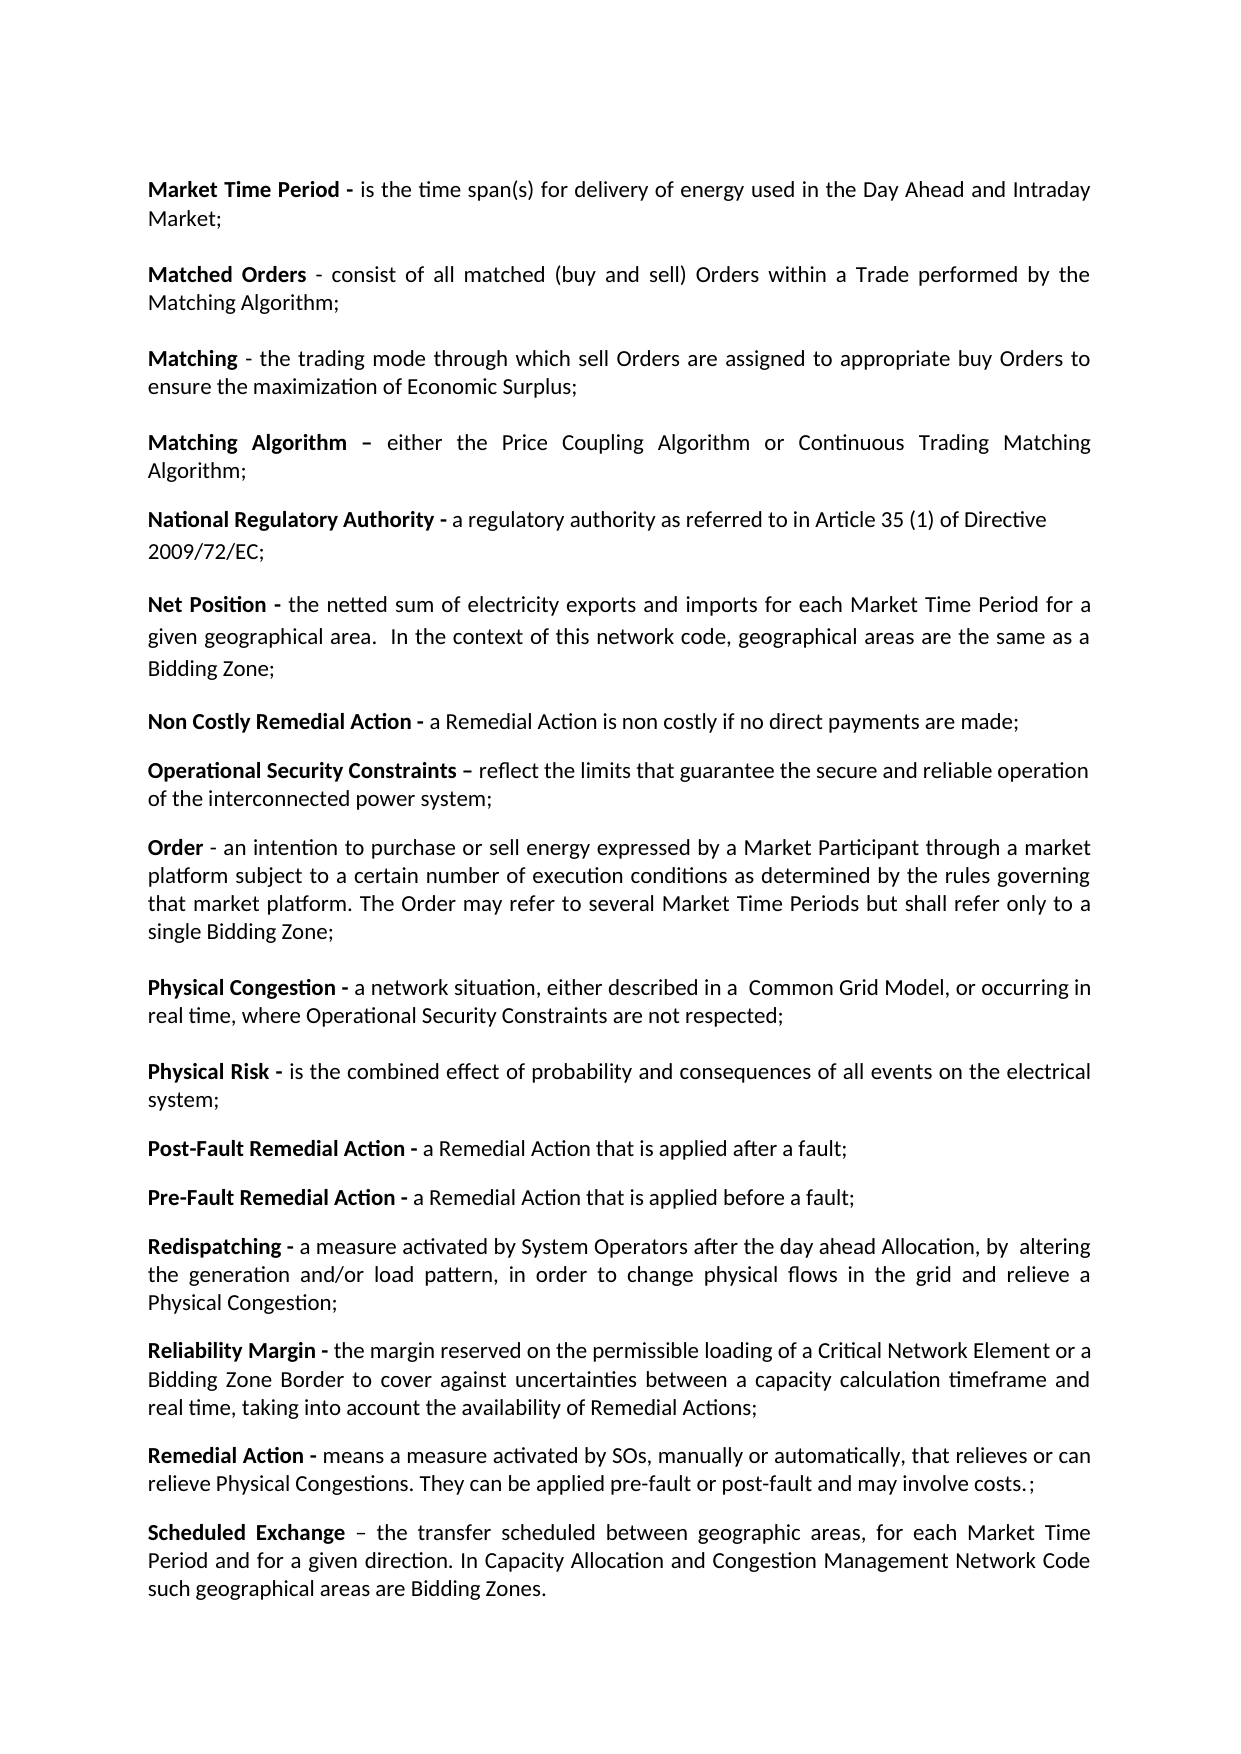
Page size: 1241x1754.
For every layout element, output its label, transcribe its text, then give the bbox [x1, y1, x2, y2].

text Physical Risk - is the combined effect of probability and consequences of all events on the electrical system; [148, 1057, 1093, 1113]
text Market Time Period - is the time span(s) for delivery of energy used in the Day Ahead and Intraday Market; [148, 176, 1093, 232]
text Physical Congestion - a network situation, either described in a Common Grid Model, or occurring in real time, where Operational Security Constraints are not respected; [148, 973, 1093, 1029]
text Order - an intention to purchase or sell energy expressed by a Market Participant through a market platform subject to a certain number of execution conditions as determined by the rules governing that market platform. The Order may refer to several Market Time Periods but shall refer only to a single Bidding Zone; [148, 833, 1093, 945]
text Operational Security Constraints – reflect the limits that guarantee the secure and reliable operation of the interconnected power system; [148, 756, 1093, 812]
text Pre-Fault Remedial Action - a Remedial Action that is applied before a fault; [148, 1183, 1093, 1211]
text Matching - the trading mode through which sell Orders are assigned to appropriate buy Orders to ensure the maximization of Economic Surplus; [148, 344, 1093, 400]
text Matching Algorithm – either the Price Coupling Algorithm or Continuous Trading Matching Algorithm; [148, 428, 1093, 484]
text Scheduled Exchange – the transfer scheduled between geographic areas, for each Market Time Period and for a given direction. In Capacity Allocation and Congestion Management Network Code such geographical areas are Bidding Zones. [148, 1518, 1093, 1602]
text Remedial Action - means a measure activated by SOs, manually or automatically, that relieves or can relieve Physical Congestions. They can be applied pre-fault or post-fault and may involve costs.; [148, 1442, 1093, 1498]
text Matched Orders - consist of all matched (buy and sell) Orders within a Trade performed by the Matching Algorithm; [148, 260, 1093, 316]
text Non Costly Remedial Action - a Remedial Action is non costly if no direct payments are made; [148, 707, 1093, 735]
text Net Position - the netted sum of electricity exports and imports for each Market Time Period for a given geographical area. In the context of this network code, geographical areas are the same as a Bidding Zone; [148, 590, 1093, 682]
text Post-Fault Remedial Action - a Remedial Action that is applied after a fault; [148, 1134, 1093, 1162]
text Reliability Margin - the margin reserved on the permissible loading of a Critical Network Element or a Bidding Zone Border to cover against uncertainties between a capacity calculation timeframe and real time, taking into account the availability of Remedial Actions; [148, 1337, 1093, 1421]
text National Regulatory Authority - a regulatory authority as referred to in Article 35 (1) of Directive 2009/72/EC; [148, 505, 1093, 565]
text Redispatching - a measure activated by System Operators after the day ahead Allocation, by altering the generation and/or load pattern, in order to change physical flows in the grid and relieve a Physical Congestion; [148, 1232, 1093, 1316]
